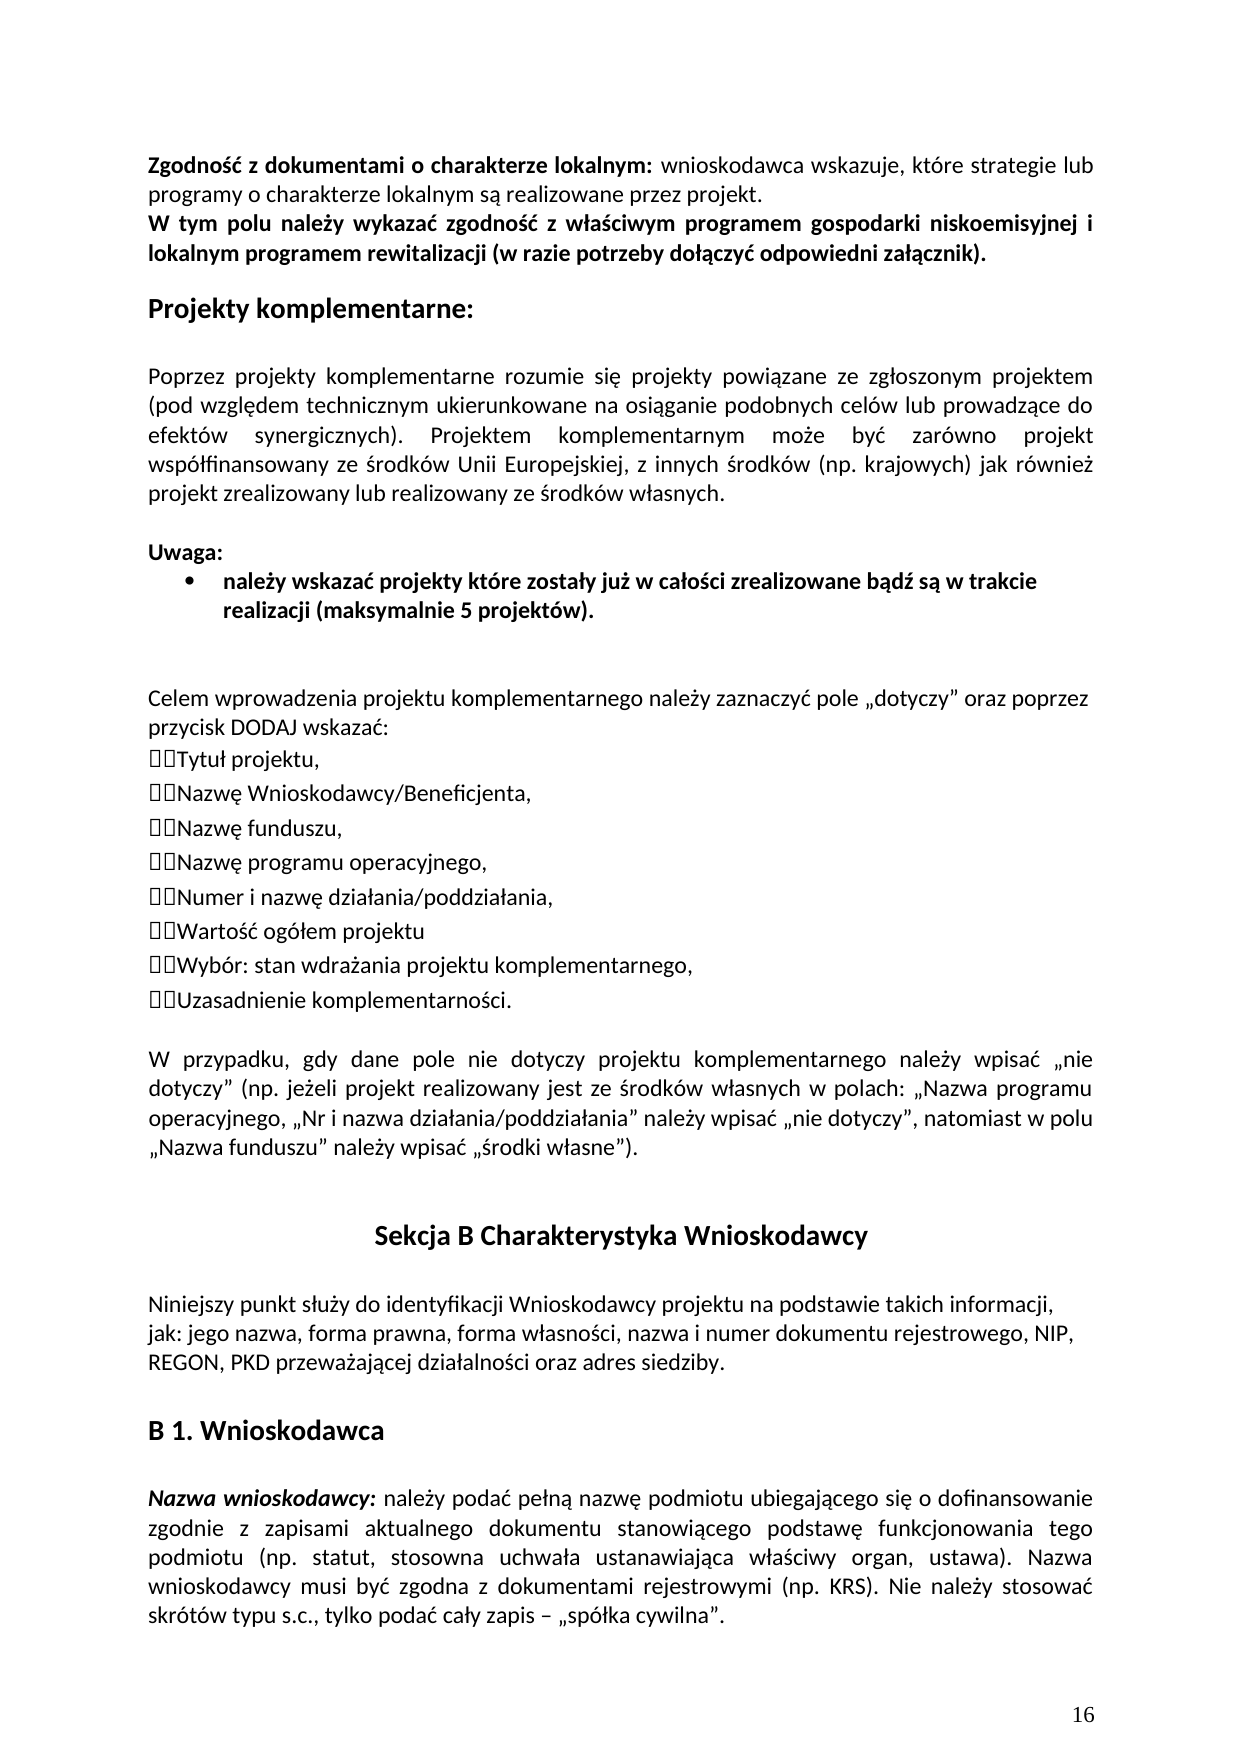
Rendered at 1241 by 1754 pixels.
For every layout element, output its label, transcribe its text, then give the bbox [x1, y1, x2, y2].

text W tym polu należy wykazać zgodność z właściwym programem gospodarki niskoemisyjnej i lokalnym programem rewitalizacji (w razie potrzeby dołączyć odpowiedni załącznik). [148, 208, 1094, 267]
text Nazwę funduszu, [148, 811, 1094, 843]
text Uwaga: [148, 537, 1094, 566]
text Projekty komplementarne: [148, 290, 1094, 326]
text Sekcja B Charakterystyka Wnioskodawcy [148, 1217, 1094, 1253]
text Wartość ogółem projektu [148, 914, 1094, 946]
text Nazwę Wnioskodawcy/Beneficjenta, [148, 776, 1094, 809]
text Wybór: stan wdrażania projektu komplementarnego, [148, 948, 1094, 981]
text Nazwę programu operacyjnego, [148, 845, 1094, 877]
text Poprzez projekty komplementarne rozumie się projekty powiązane ze zgłoszonym projektem (pod względem technicznym ukierunkowane na osiąganie podobnych celów lub prowadzące do efektów synergicznych). Projektem komplementarnym może być zarówno projekt współfinansowany ze środków Unii Europejskiej, z innych środków (np. krajowych) jak również projekt zrealizowany lub realizowany ze środków własnych. [148, 361, 1094, 508]
text Celem wprowadzenia projektu komplementarnego należy zaznaczyć pole „dotyczy” oraz poprzez przycisk DODAJ wskazać: [148, 683, 1094, 742]
text W przypadku, gdy dane pole nie dotyczy projektu komplementarnego należy wpisać „nie dotyczy” (np. jeżeli projekt realizowany jest ze środków własnych w polach: „Nazwa programu operacyjnego, „Nr i nazwa działania/poddziałania” należy wpisać „nie dotyczy”, natomiast w polu „Nazwa funduszu” należy wpisać „środki własne”). [148, 1044, 1094, 1161]
text Nazwa wnioskodawcy: należy podać pełną nazwę podmiotu ubiegającego się o dofinansowanie zgodnie z zapisami aktualnego dokumentu stanowiącego podstawę funkcjonowania tego podmiotu (np. statut, stosowna uchwała ustanawiająca właściwy organ, ustawa). Nazwa wnioskodawcy musi być zgodna z dokumentami rejestrowymi (np. KRS). Nie należy stosować skrótów typu s.c., tylko podać cały zapis – „spółka cywilna”. [148, 1483, 1094, 1630]
list należy wskazać projekty które zostały już w całości zrealizowane bądź są w trakcie realizacji (maksymalnie 5 projektów). [185, 566, 1094, 625]
text Niniejszy punkt służy do identyfikacji Wnioskodawcy projektu na podstawie takich informacji, jak: jego nazwa, forma prawna, forma własności, nazwa i numer dokumentu rejestrowego, NIP, REGON, PKD przeważającej działalności oraz adres siedziby. [148, 1289, 1094, 1376]
text B 1. Wnioskodawca [148, 1412, 1094, 1448]
text Uzasadnienie komplementarności. [148, 982, 1094, 1015]
text Zgodność z dokumentami o charakterze lokalnym: wnioskodawca wskazuje, które strategie lub programy o charakterze lokalnym są realizowane przez projekt. [148, 150, 1094, 208]
text Numer i nazwę działania/poddziałania, [148, 879, 1094, 912]
text Tytuł projektu, [148, 742, 1094, 774]
